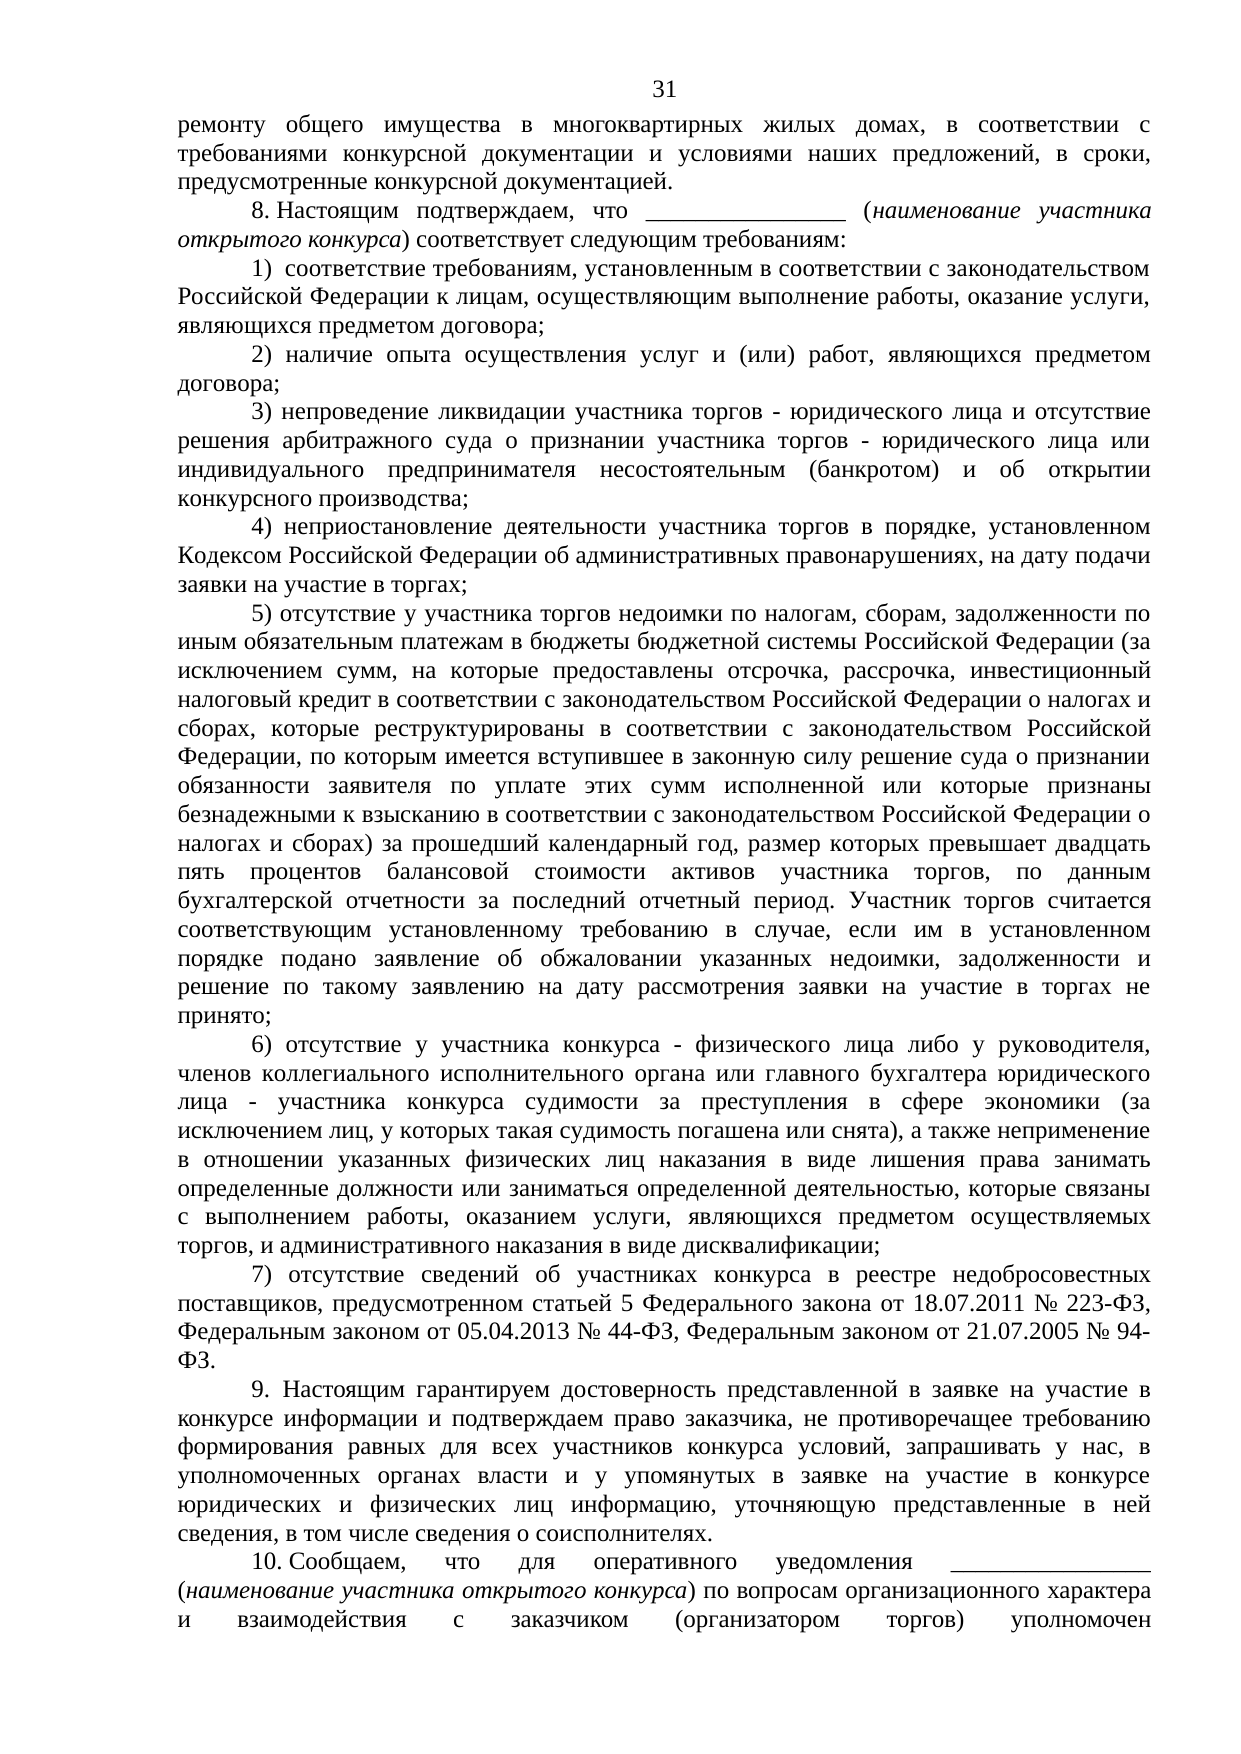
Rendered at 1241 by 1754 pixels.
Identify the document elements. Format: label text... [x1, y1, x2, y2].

text 9. Настоящим гарантируем достоверность представленной в заявке на участие в конкурсе информации и подтверждаем право заказчика, не противоречащее требованию формирования равных для всех участников конкурса условий, запрашивать у нас, в уполномоченных органах власти и у упомянутых в заявке на участие в конкурсе юридических и физических лиц информацию, уточняющую представленные в ней сведения, в том числе сведения о соисполнителях. [177, 1374, 1152, 1546]
text 1) соответствие требованиям, установленным в соответствии с законодательством Российской Федерации к лицам, осуществляющим выполнение работы, оказание услуги, являющихся предметом договора; [177, 253, 1152, 339]
text 2) наличие опыта осуществления услуг и (или) работ, являющихся предметом договора; [177, 339, 1152, 396]
text 8. Настоящим подтверждаем, что ________________ (наименование участника открытого конкурса) соответствует следующим требованиям: [177, 195, 1152, 253]
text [177, 109, 1152, 195]
text 3) непроведение ликвидации участника торгов - юридического лица и отсутствие решения арбитражного суда о признании участника торгов - юридического лица или индивидуального предпринимателя несостоятельным (банкротом) и об открытии конкурсного производства; [177, 396, 1152, 511]
text 4) неприостановление деятельности участника торгов в порядке, установленном Кодексом Российской Федерации об административных правонарушениях, на дату подачи заявки на участие в торгах; [177, 511, 1152, 598]
text 5) отсутствие у участника торгов недоимки по налогам, сборам, задолженности по иным обязательным платежам в бюджеты бюджетной системы Российской Федерации (за исключением сумм, на которые предоставлены отсрочка, рассрочка, инвестиционный налоговый кредит в соответствии с законодательством Российской Федерации о налогах и сборах, которые реструктурированы в соответствии с законодательством Российской Федерации, по которым имеется вступившее в законную силу решение суда о признании обязанности заявителя по уплате этих сумм исполненной или которые признаны безнадежными к взысканию в соответствии с законодательством Российской Федерации о налогах и сборах) за прошедший календарный год, размер которых превышает двадцать пять процентов балансовой стоимости активов участника торгов, по данным бухгалтерской отчетности за последний отчетный период. Участник торгов считается соответствующим установленному требованию в случае, если им в установленном порядке подано заявление об обжаловании указанных недоимки, задолженности и решение по такому заявлению на дату рассмотрения заявки на участие в торгах не принято; [177, 598, 1152, 1029]
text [177, 1546, 1152, 1633]
text 6) отсутствие у участника конкурса - физического лица либо у руководителя, членов коллегиального исполнительного органа или главного бухгалтера юридического лица - участника конкурса судимости за преступления в сфере экономики (за исключением лиц, у которых такая судимость погашена или снята), а также неприменение в отношении указанных физических лиц наказания в виде лишения права занимать определенные должности или заниматься определенной деятельностью, которые связаны с выполнением работы, оказанием услуги, являющихся предметом осуществляемых торгов, и административного наказания в виде дисквалификации; [177, 1029, 1152, 1259]
text 7) отсутствие сведений об участниках конкурса в реестре недобросовестных поставщиков, предусмотренном статьей 5 Федерального закона от 18.07.2011 № 223-ФЗ, Федеральным законом от 05.04.2013 № 44-ФЗ, Федеральным законом от 21.07.2005 № 94-ФЗ. [177, 1259, 1152, 1374]
